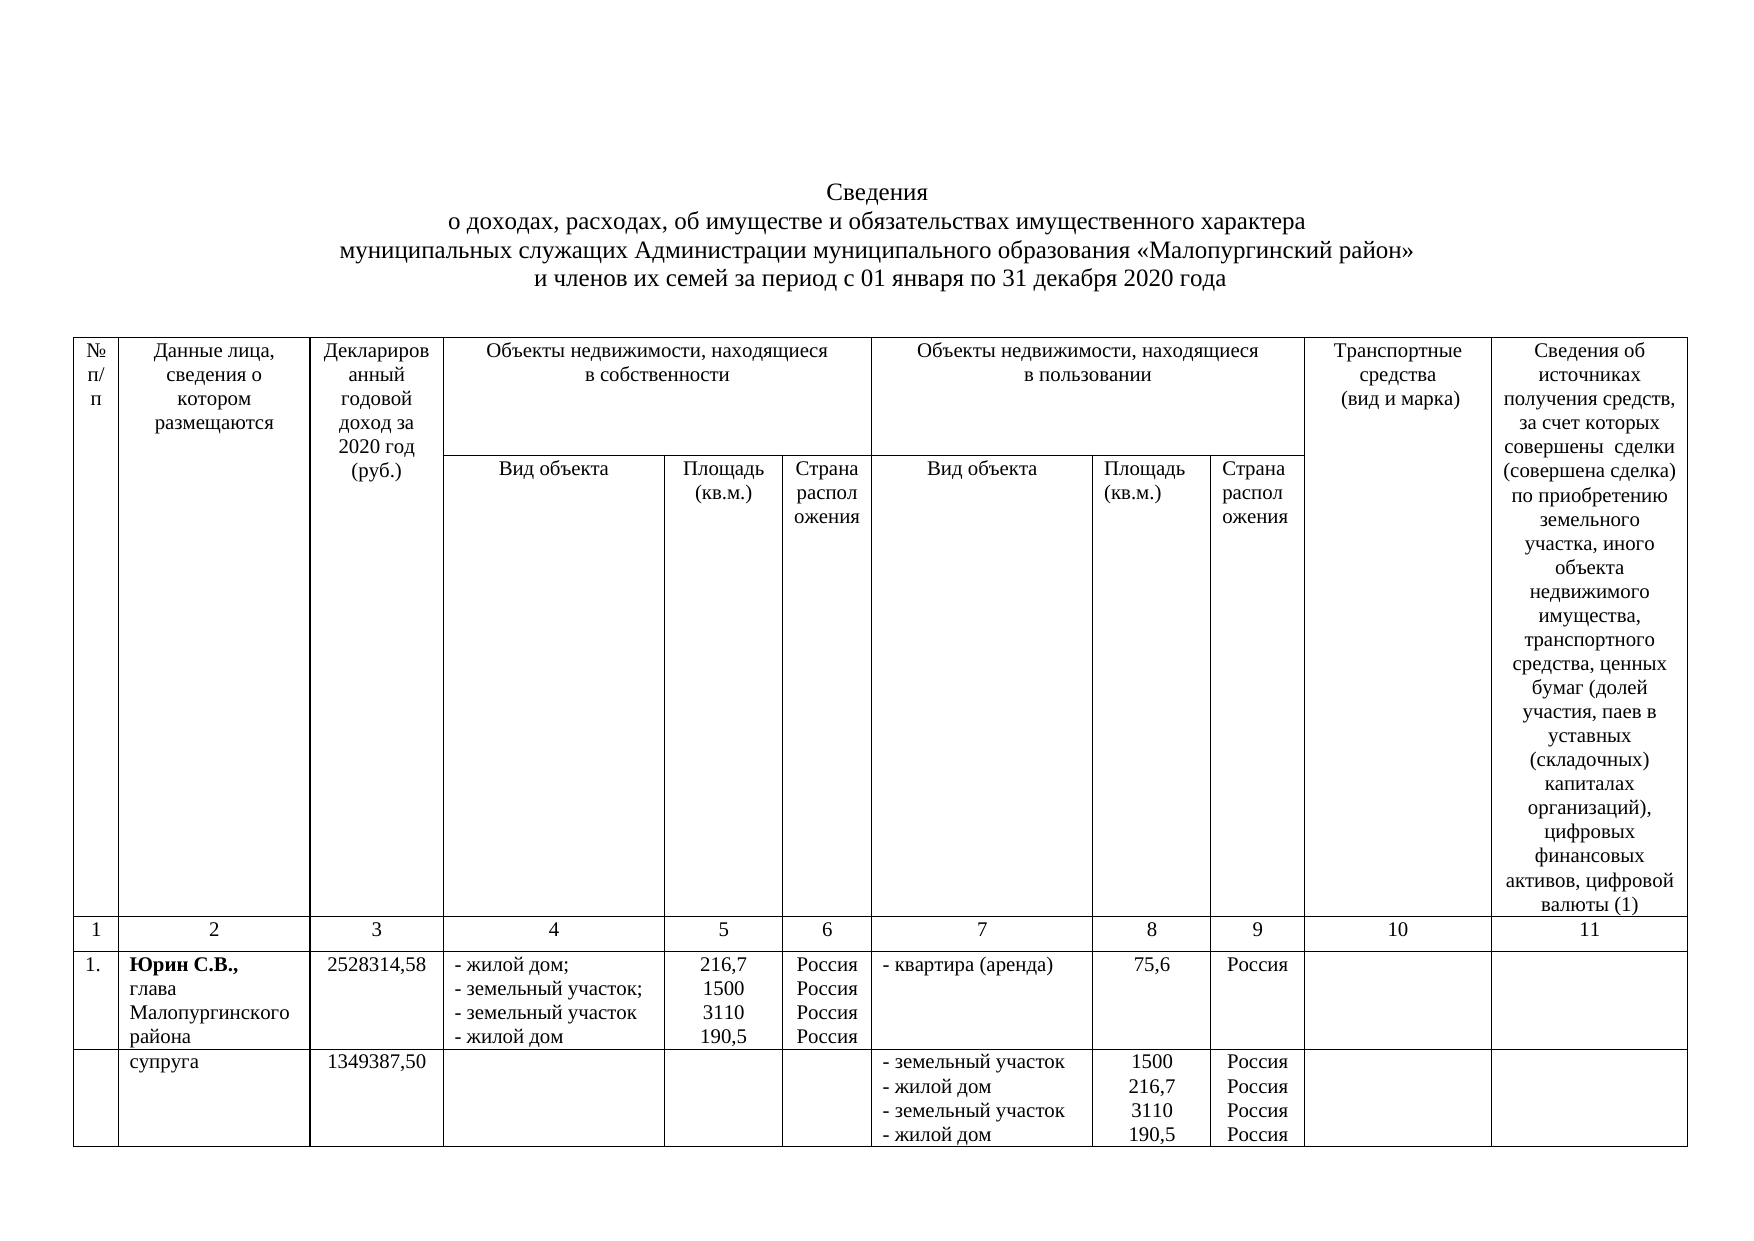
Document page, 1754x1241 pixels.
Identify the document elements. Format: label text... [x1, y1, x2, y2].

table_cell 8 [1093, 917, 1210, 951]
table_cell 216,7 1500 3110 190,5 [665, 952, 782, 1048]
table_cell Площадь (кв.м.) [1093, 456, 1210, 916]
table_cell Россия [1211, 952, 1304, 1048]
table_cell Страна расположения [1211, 456, 1304, 916]
table_cell - квартира (аренда) [872, 952, 1092, 1048]
table_cell Площадь (кв.м.) [665, 456, 782, 916]
table_cell [1492, 952, 1687, 1048]
table_cell 4 [444, 917, 664, 951]
table_header № п/п [74, 338, 118, 916]
table_cell 2 [119, 917, 309, 951]
table_header Декларированный годовой доход за 2020 год (руб.) [311, 338, 443, 916]
table_cell [74, 1050, 118, 1146]
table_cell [1211, 1050, 1304, 1146]
table_cell - земельный участок - жилой дом - земельный участок - жилой дом [872, 1050, 1092, 1146]
table_cell 1500 216,7 3110 190,5 [1093, 1050, 1210, 1146]
text и членов их семей за период с 01 января по 31 декабря 2020 года [118, 263, 1636, 292]
table_cell 1. [74, 952, 118, 1048]
table_cell Вид объекта [872, 456, 1092, 916]
table_cell Страна расположения [783, 456, 871, 916]
text Сведения [118, 177, 1636, 206]
table_cell 10 [1305, 917, 1491, 951]
table_cell [1305, 952, 1491, 1048]
table_cell [1305, 1050, 1491, 1146]
table_header Объекты недвижимости, находящиеся в пользовании [872, 338, 1304, 455]
table_cell Россия Россия Россия Россия [783, 952, 871, 1048]
table_cell 11 [1492, 917, 1687, 951]
table_cell [1492, 1050, 1687, 1146]
table_cell 1349387,50 [311, 1050, 443, 1146]
table_cell супруга [119, 1050, 309, 1146]
table_cell 5 [665, 917, 782, 951]
text о доходах, расходах, об имуществе и обязательствах имущественного характера [118, 206, 1636, 235]
table_cell 7 [872, 917, 1092, 951]
table_cell 1 [74, 917, 118, 951]
table_cell 6 [783, 917, 871, 951]
table_cell [444, 1050, 664, 1146]
table_header Транспортные средства (вид и марка) [1305, 338, 1491, 916]
table_cell 75,6 [1093, 952, 1210, 1048]
table_cell 2528314,58 [311, 952, 443, 1048]
table_header Данные лица, сведения о котором размещаются [119, 338, 309, 916]
text муниципальных служащих Администрации муниципального образования «Малопургинский район» [118, 235, 1636, 263]
table_cell - жилой дом; - земельный участок; - земельный участок - жилой дом [444, 952, 664, 1048]
table_cell 3 [311, 917, 443, 951]
table_cell Вид объекта [444, 456, 664, 916]
table_cell Юрин С.В., глава Малопургинского района [119, 952, 309, 1048]
table_cell [783, 1050, 871, 1146]
table_cell [665, 1050, 782, 1146]
table_cell 9 [1211, 917, 1304, 951]
table_header Объекты недвижимости, находящиеся в собственности [444, 338, 871, 455]
table_header Сведения об источниках получения средств, за счет которых совершены сделки (совершена сделка) по приобретению земельного участка, иного объекта недвижимого имущества, транспортного средства, ценных бумаг (долей участия, паев в уставных (складочных) капиталах организаций), цифровых финансовых активов, цифровой валюты (1) [1492, 338, 1687, 916]
